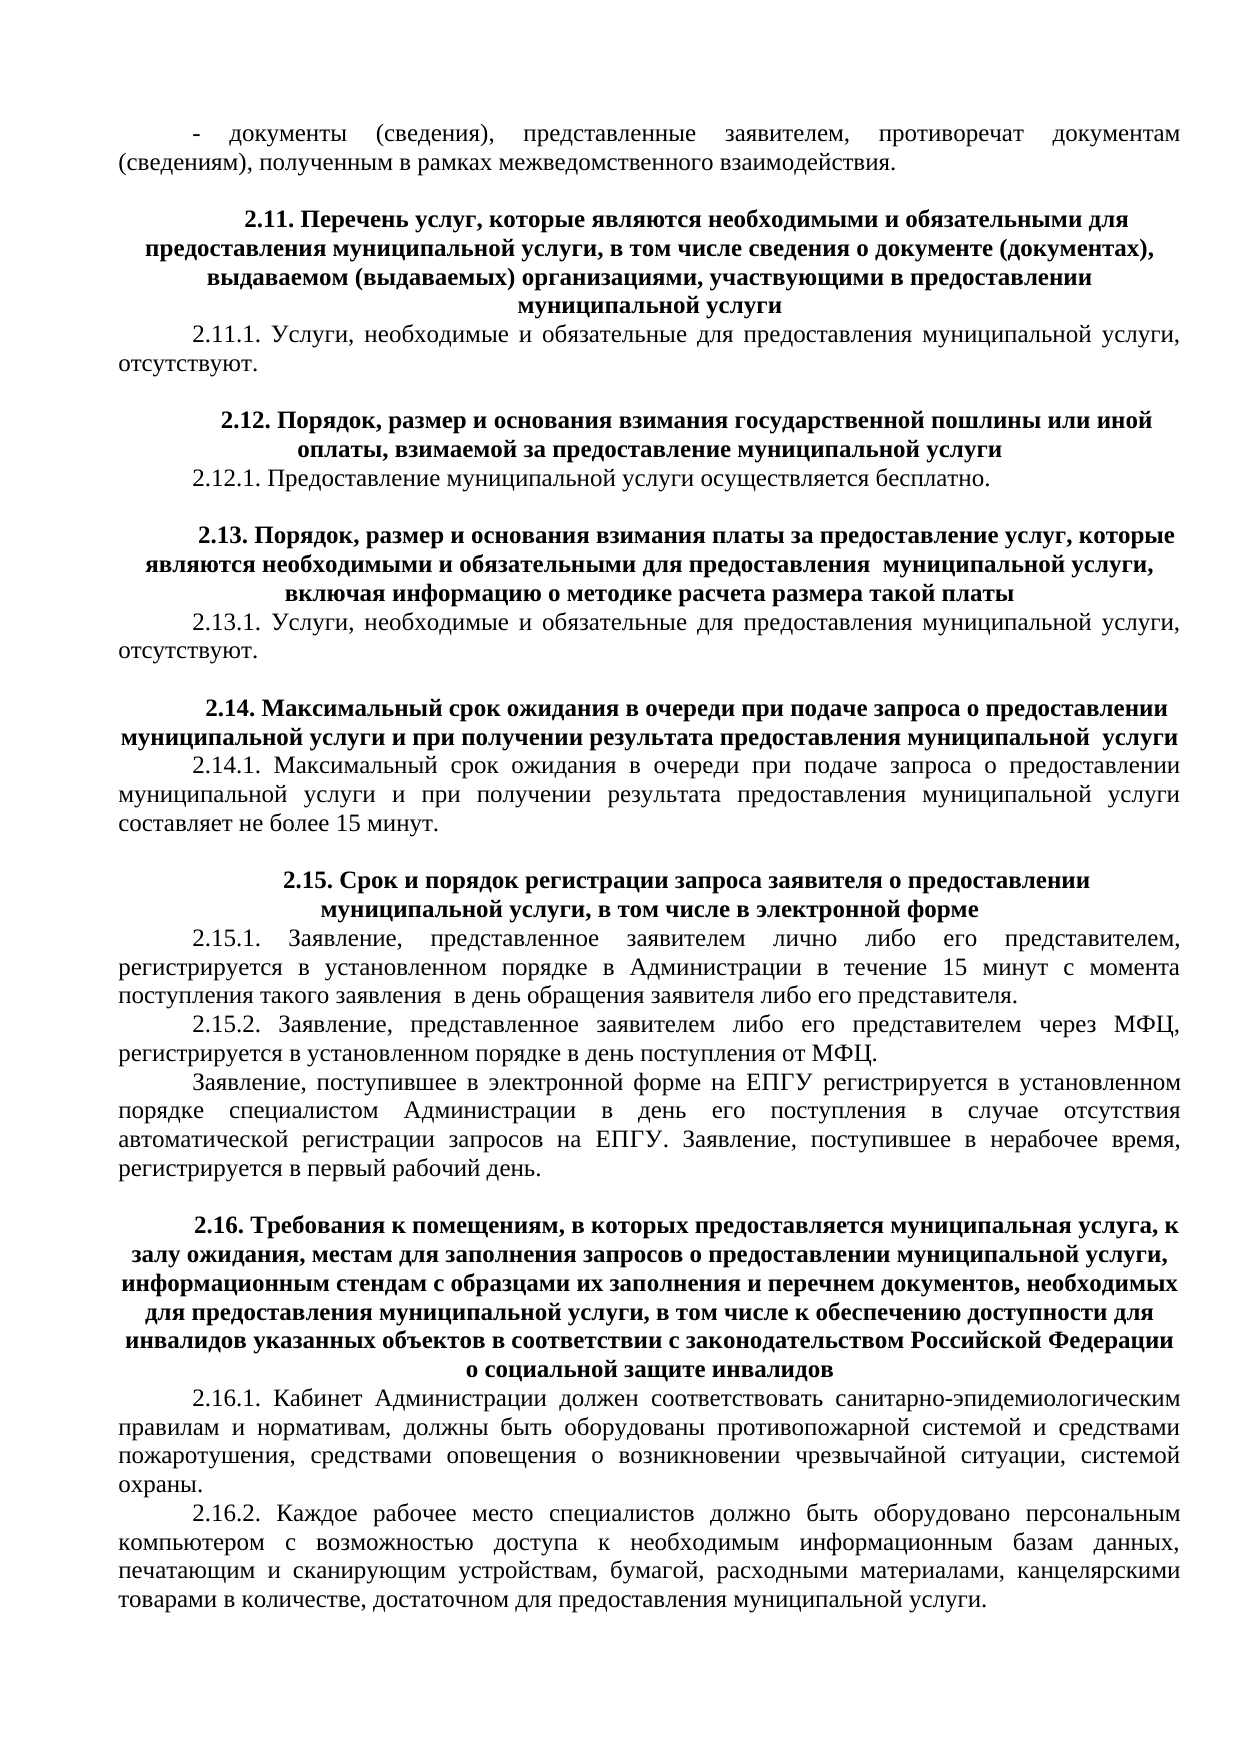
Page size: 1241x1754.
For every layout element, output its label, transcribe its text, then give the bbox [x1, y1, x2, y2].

text 2.15.2. Заявление, представленное заявителем либо его представителем через МФЦ, регистрируется в установленном порядке в день поступления от МФЦ. [118, 1009, 1181, 1067]
text 2.16.2. Каждое рабочее место специалистов должно быть оборудовано персональным компьютером с возможностью доступа к необходимым информационным базам данных, печатающим и сканирующим устройствам, бумагой, расходными материалами, канцелярскими товарами в количестве, достаточном для предоставления муниципальной услуги. [118, 1498, 1181, 1613]
text 2.12.1. Предоставление муниципальной услуги осуществляется бесплатно. [118, 463, 1181, 492]
text 2.16. Требования к помещениям, в которых предоставляется муниципальная услуга, к залу ожидания, местам для заполнения запросов о предоставлении муниципальной услуги, информационным стендам с образцами их заполнения и перечнем документов, необходимых для предоставления муниципальной услуги, в том числе к обеспечению доступности для инвалидов указанных объектов в соответствии с законодательством Российской Федерации о социальной защите инвалидов [118, 1211, 1181, 1383]
text 2.14.1. Максимальный срок ожидания в очереди при подаче запроса о предоставлении муниципальной услуги и при получении результата предоставления муниципальной услуги составляет не более 15 минут. [118, 751, 1181, 837]
text 2.13. Порядок, размер и основания взимания платы за предоставление услуг, которые являются необходимыми и обязательными для предоставления муниципальной услуги, включая информацию о методике расчета размера такой платы [118, 521, 1181, 607]
text 2.16.1. Кабинет Администрации должен соответствовать санитарно-эпидемиологическим правилам и нормативам, должны быть оборудованы противопожарной системой и средствами пожаротушения, средствами оповещения о возникновении чрезвычайной ситуации, системой охраны. [118, 1383, 1181, 1498]
text 2.13.1. Услуги, необходимые и обязательные для предоставления муниципальной услуги, отсутствуют. [118, 607, 1181, 664]
text 2.14. Максимальный срок ожидания в очереди при подаче запроса о предоставлении муниципальной услуги и при получении результата предоставления муниципальной услуги [118, 693, 1181, 751]
text 2.12. Порядок, размер и основания взимания государственной пошлины или иной оплаты, взимаемой за предоставление муниципальной услуги [118, 406, 1181, 463]
text 2.15. Срок и порядок регистрации запроса заявителя о предоставлении муниципальной услуги, в том числе в электронной форме [118, 866, 1181, 923]
text - документы (сведения), представленные заявителем, противоречат документам (сведениям), полученным в рамках межведомственного взаимодействия. [118, 118, 1181, 176]
text 2.11.1. Услуги, необходимые и обязательные для предоставления муниципальной услуги, отсутствуют. [118, 319, 1181, 377]
text 2.15.1. Заявление, представленное заявителем лично либо его представителем, регистрируется в установленном порядке в Администрации в течение 15 минут с момента поступления такого заявления в день обращения заявителя либо его представителя. [118, 923, 1181, 1009]
text 2.11. Перечень услуг, которые являются необходимыми и обязательными для предоставления муниципальной услуги, в том числе сведения о документе (документах), выдаваемом (выдаваемых) организациями, участвующими в предоставлении муниципальной услуги [118, 204, 1181, 319]
text Заявление, поступившее в электронной форме на ЕПГУ регистрируется в установленном порядке специалистом Администрации в день его поступления в случае отсутствия автоматической регистрации запросов на ЕПГУ. Заявление, поступившее в нерабочее время, регистрируется в первый рабочий день. [118, 1067, 1181, 1182]
